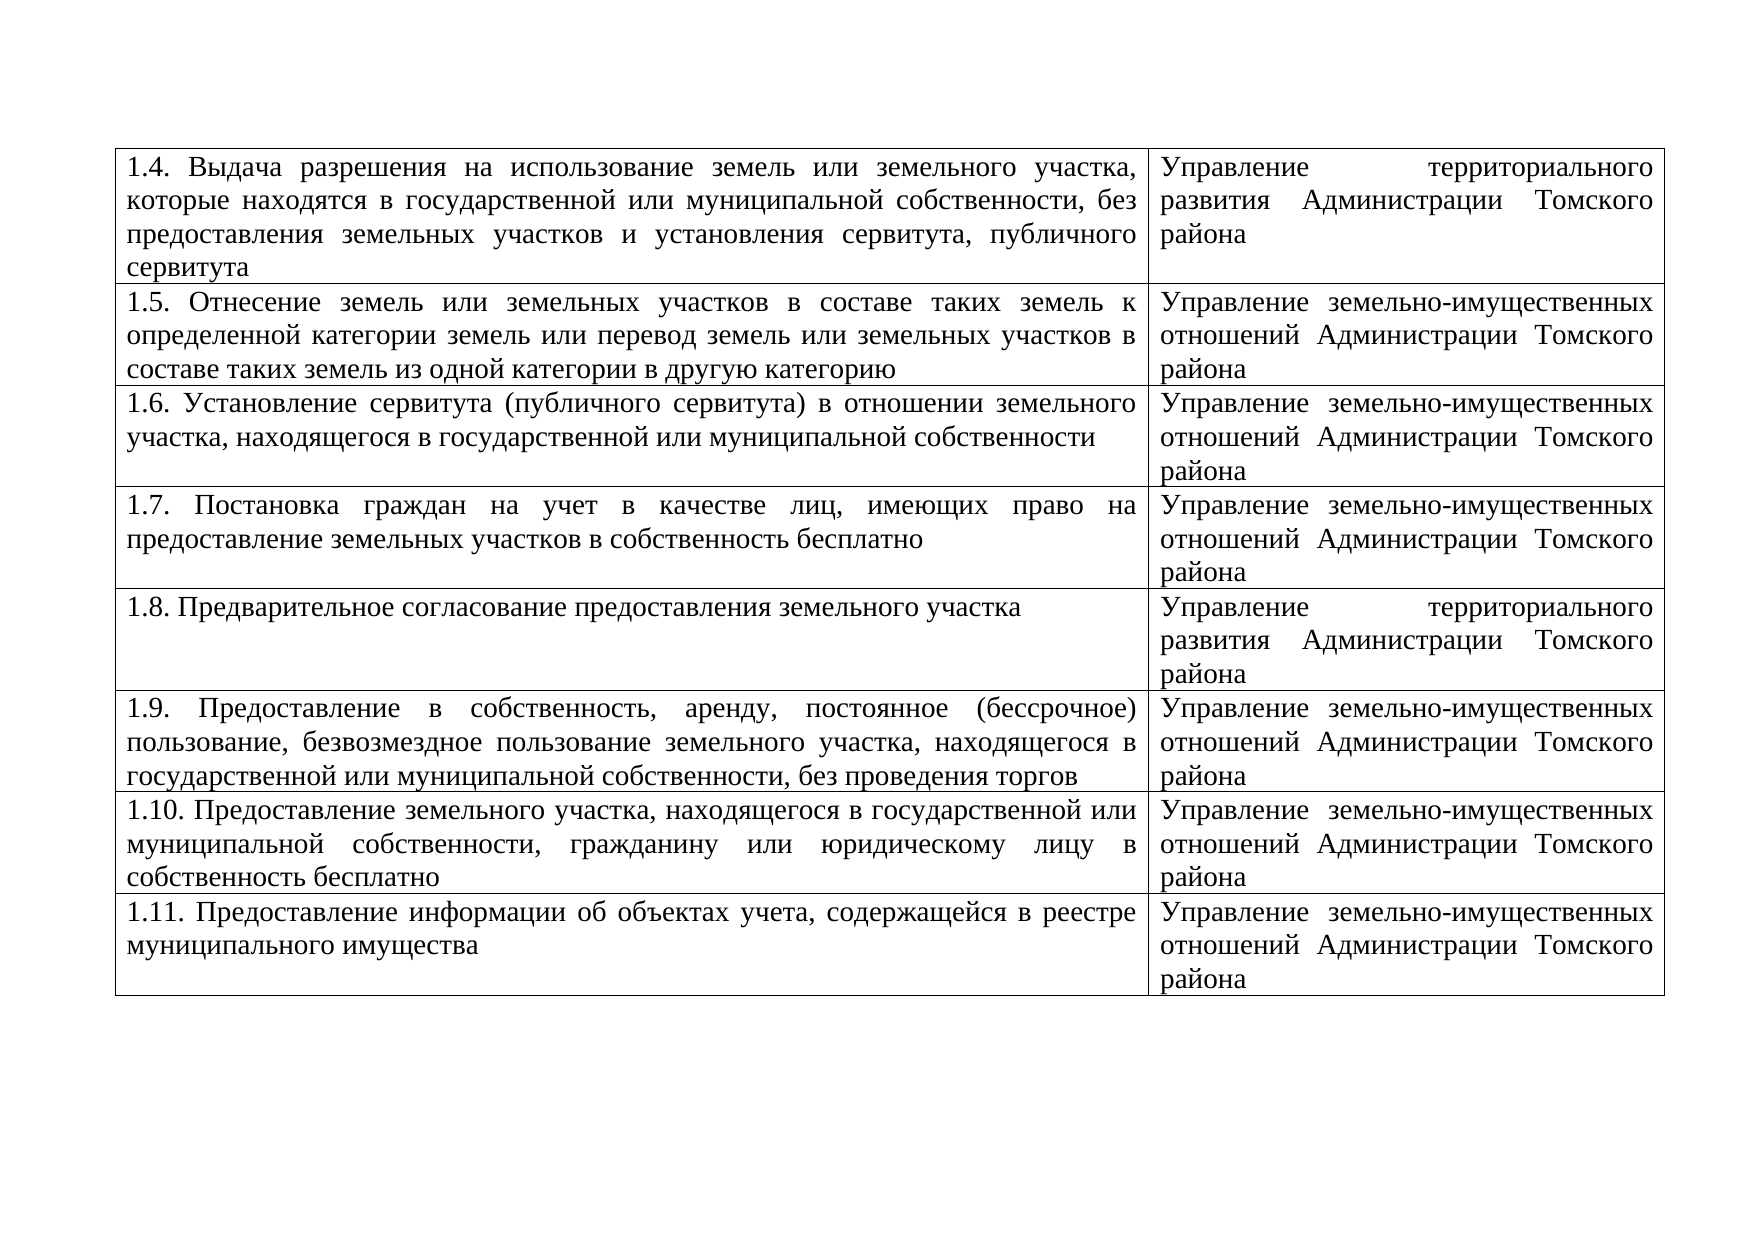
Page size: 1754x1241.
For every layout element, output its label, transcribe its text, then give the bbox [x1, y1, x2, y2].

table_cell Управление земельно-имущественных отношений Администрации Томского района [1149, 894, 1664, 994]
table_cell 1.11. Предоставление информации об объектах учета, содержащейся в реестре муниципального имущества [116, 894, 1148, 994]
table_cell Управление земельно-имущественных отношений Администрации Томского района [1149, 691, 1664, 791]
table_cell 1.5. Отнесение земель или земельных участков в составе таких земель к определенной категории земель или перевод земель или земельных участков в составе таких земель из одной категории в другую категорию [116, 284, 1148, 384]
table_cell 1.6. Установление сервитута (публичного сервитута) в отношении земельного участка, находящегося в государственной или муниципальной собственности [116, 386, 1148, 486]
table_cell 1.9. Предоставление в собственность, аренду, постоянное (бессрочное) пользование, безвозмездное пользование земельного участка, находящегося в государственной или муниципальной собственности, без проведения торгов [116, 691, 1148, 791]
table_cell Управление территориального развития Администрации Томского района [1149, 589, 1664, 689]
table_cell Управление территориального развития Администрации Томского района [1149, 149, 1664, 283]
table_cell Управление земельно-имущественных отношений Администрации Томского района [1149, 792, 1664, 893]
table_cell 1.4. Выдача разрешения на использование земель или земельного участка, которые находятся в государственной или муниципальной собственности, без предоставления земельных участков и установления сервитута, публичного сервитута [116, 149, 1148, 283]
table_cell Управление земельно-имущественных отношений Администрации Томского района [1149, 386, 1664, 486]
table_cell Управление земельно-имущественных отношений Администрации Томского района [1149, 284, 1664, 384]
table_cell 1.7. Постановка граждан на учет в качестве лиц, имеющих право на предоставление земельных участков в собственность бесплатно [116, 487, 1148, 588]
table_cell Управление земельно-имущественных отношений Администрации Томского района [1149, 487, 1664, 588]
table_cell 1.8. Предварительное согласование предоставления земельного участка [116, 589, 1148, 689]
table_cell 1.10. Предоставление земельного участка, находящегося в государственной или муниципальной собственности, гражданину или юридическому лицу в собственность бесплатно [116, 792, 1148, 893]
